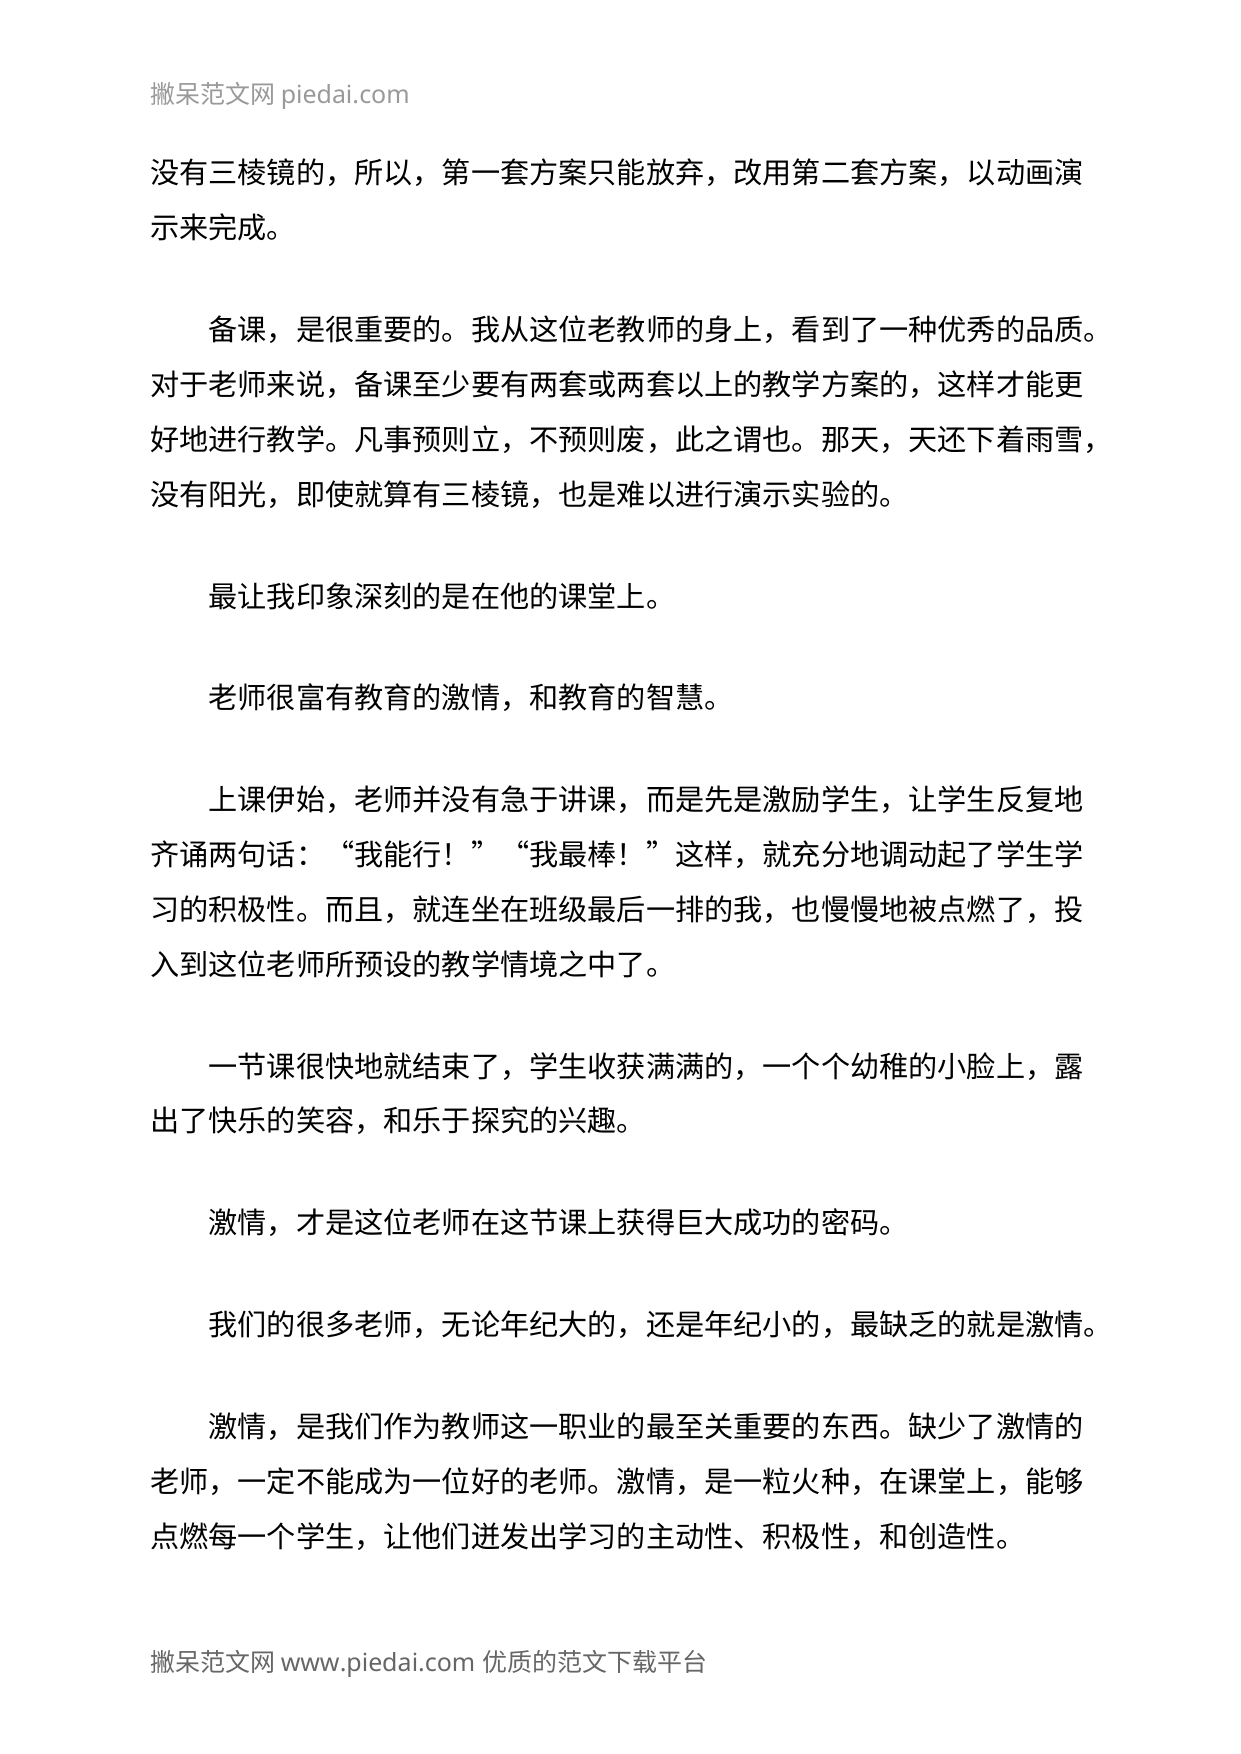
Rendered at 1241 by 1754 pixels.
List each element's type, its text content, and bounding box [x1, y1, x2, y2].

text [150, 150, 1090, 247]
text 上课伊始，老师并没有急于讲课，而是先是激励学生，让学生反复地齐诵两句话：“我能行！”“我最棒！”这样，就充分地调动起了学生学习的积极性。而且，就连坐在班级最后一排的我，也慢慢地被点燃了，投入到这位老师所预设的教学情境之中了。 [150, 777, 1090, 984]
text 老师很富有教育的激情，和教育的智慧。 [150, 675, 1090, 717]
text 一节课很快地就结束了，学生收获满满的，一个个幼稚的小脸上，露出了快乐的笑容，和乐于探究的兴趣。 [150, 1043, 1090, 1140]
text 激情，才是这位老师在这节课上获得巨大成功的密码。 [150, 1200, 1090, 1242]
text 最让我印象深刻的是在他的课堂上。 [150, 573, 1090, 615]
text 备课，是很重要的。我从这位老教师的身上，看到了一种优秀的品质。对于老师来说，备课至少要有两套或两套以上的教学方案的，这样才能更好地进行教学。凡事预则立，不预则废，此之谓也。那天，天还下着雨雪，没有阳光，即使就算有三棱镜，也是难以进行演示实验的。 [150, 307, 1090, 514]
text 我们的很多老师，无论年纪大的，还是年纪小的，最缺乏的就是激情。 [150, 1302, 1090, 1344]
text 激情，是我们作为教师这一职业的最至关重要的东西。缺少了激情的老师，一定不能成为一位好的老师。激情，是一粒火种，在课堂上，能够点燃每一个学生，让他们迸发出学习的主动性、积极性，和创造性。 [150, 1403, 1090, 1555]
